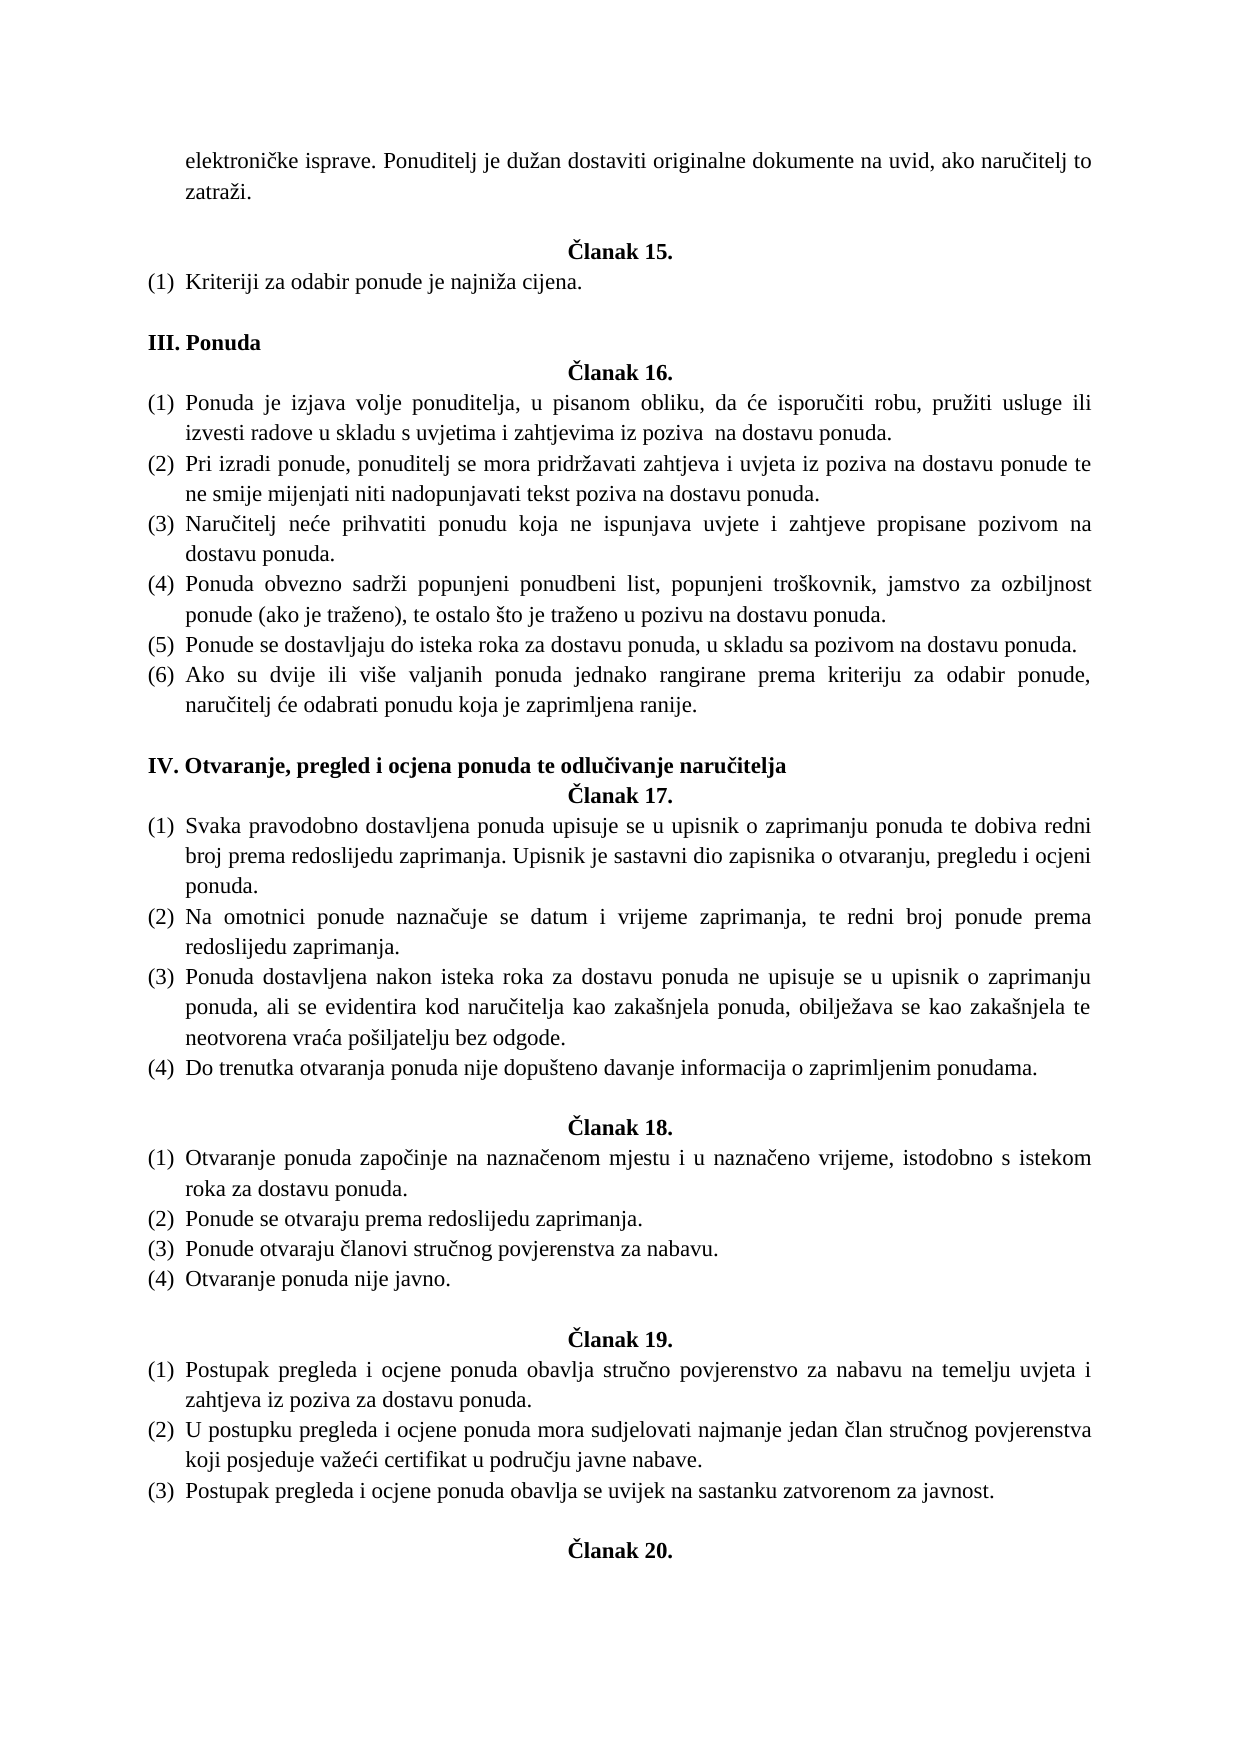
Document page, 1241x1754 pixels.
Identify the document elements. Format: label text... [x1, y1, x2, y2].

text Članak 17. [148, 782, 1093, 808]
text Članak 20. [148, 1537, 1093, 1563]
list Ponuda obvezno sadrži popunjeni ponudbeni list, popunjeni troškovnik, jamstvo za ozbiljnost ponude (ako je traženo), te ostalo što je traženo u pozivu na dostavu ponuda. [148, 571, 1093, 627]
text IV. Otvaranje, pregled i ocjena ponuda te odlučivanje naručitelja [148, 752, 1093, 778]
list Postupak pregleda i ocjene ponuda obavlja se uvijek na sastanku zatvorenom za javnost. [148, 1477, 1093, 1503]
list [148, 148, 1093, 204]
text Članak 15. [148, 238, 1093, 264]
list Ponude se otvaraju prema redoslijedu zaprimanja. [148, 1205, 1093, 1231]
list Ponuda dostavljena nakon isteka roka za dostavu ponuda ne upisuje se u upisnik o zaprimanju ponuda, ali se evidentira kod naručitelja kao zakašnjela ponuda, obilježava se kao zakašnjela te neotvorena vraća pošiljatelju bez odgode. [148, 963, 1093, 1050]
list Ako su dvije ili više valjanih ponuda jednako rangirane prema kriteriju za odabir ponude, naručitelj će odabrati ponudu koja je zaprimljena ranije. [148, 661, 1093, 718]
text III. Ponuda [148, 329, 1093, 355]
list Na omotnici ponude naznačuje se datum i vrijeme zaprimanja, te redni broj ponude prema redoslijedu zaprimanja. [148, 903, 1093, 959]
list Do trenutka otvaranja ponuda nije dopušteno davanje informacija o zaprimljenim ponudama. [148, 1054, 1093, 1080]
text Članak 18. [148, 1114, 1093, 1141]
list Postupak pregleda i ocjene ponuda obavlja stručno povjerenstvo za nabavu na temelju uvjeta i zahtjeva iz poziva za dostavu ponuda. [148, 1356, 1093, 1412]
text Članak 19. [148, 1326, 1093, 1352]
list Kriteriji za odabir ponude je najniža cijena. [148, 268, 1093, 295]
list Pri izradi ponude, ponuditelj se mora pridržavati zahtjeva i uvjeta iz poziva na dostavu ponude te ne smije mijenjati niti nadopunjavati tekst poziva na dostavu ponuda. [148, 450, 1093, 506]
list Naručitelj neće prihvatiti ponudu koja ne ispunjava uvjete i zahtjeve propisane pozivom na dostavu ponuda. [148, 510, 1093, 567]
list Ponuda je izjava volje ponuditelja, u pisanom obliku, da će isporučiti robu, pružiti usluge ili izvesti radove u skladu s uvjetima i zahtjevima iz poziva na dostavu ponuda. [148, 389, 1093, 446]
list U postupku pregleda i ocjene ponuda mora sudjelovati najmanje jedan član stručnog povjerenstva koji posjeduje važeći certifikat u području javne nabave. [148, 1416, 1093, 1473]
list Ponude se dostavljaju do isteka roka za dostavu ponuda, u skladu sa pozivom na dostavu ponuda. [148, 631, 1093, 657]
list Svaka pravodobno dostavljena ponuda upisuje se u upisnik o zaprimanju ponuda te dobiva redni broj prema redoslijedu zaprimanja. Upisnik je sastavni dio zapisnika o otvaranju, pregledu i ocjeni ponuda. [148, 812, 1093, 899]
list Ponude otvaraju članovi stručnog povjerenstva za nabavu. [148, 1235, 1093, 1261]
list Otvaranje ponuda nije javno. [148, 1265, 1093, 1292]
text Članak 16. [148, 359, 1093, 385]
list Otvaranje ponuda započinje na naznačenom mjestu i u naznačeno vrijeme, istodobno s istekom roka za dostavu ponuda. [148, 1144, 1093, 1201]
